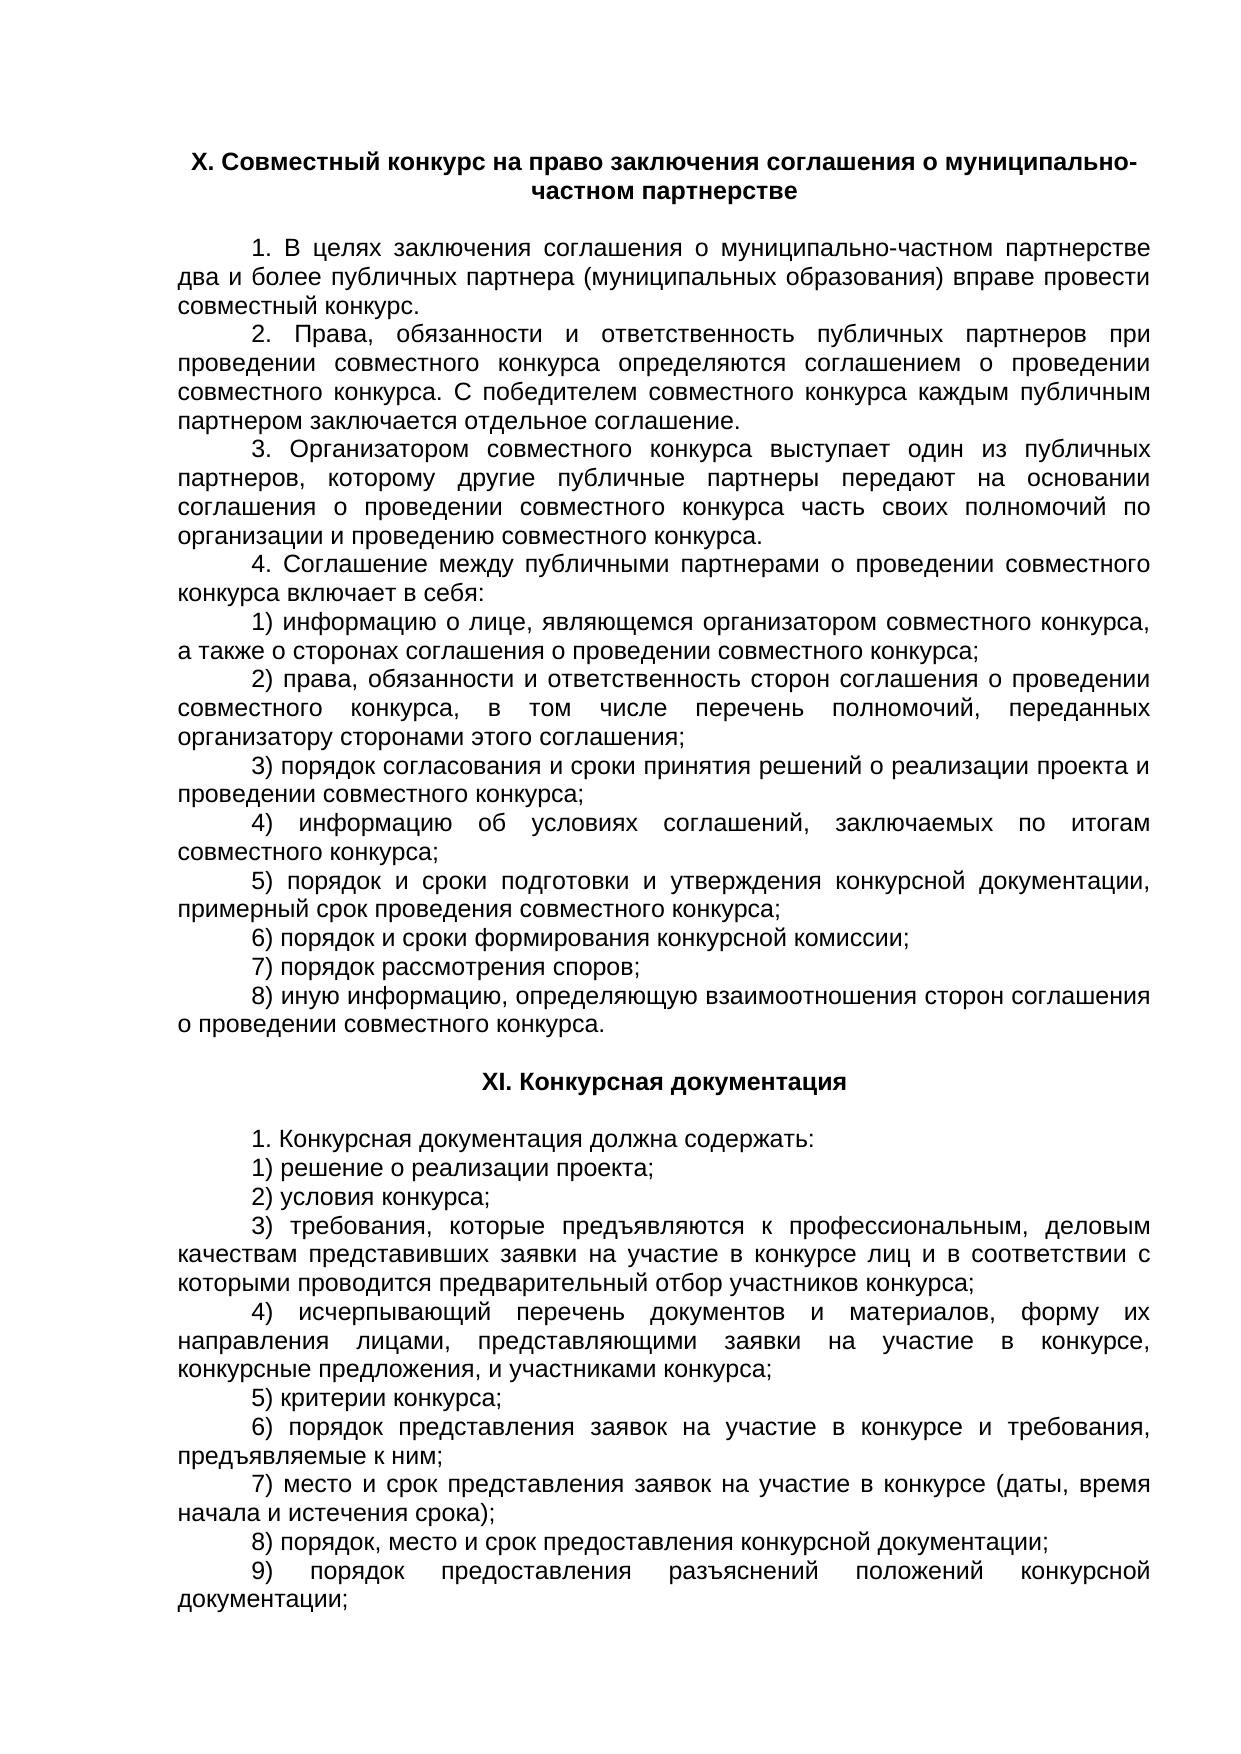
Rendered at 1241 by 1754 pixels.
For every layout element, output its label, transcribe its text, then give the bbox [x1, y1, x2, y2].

text 4. Соглашение между публичными партнерами о проведении совместного конкурса включает в себя: [177, 549, 1152, 607]
text 8) иную информацию, определяющую взаимоотношения сторон соглашения о проведении совместного конкурса. [177, 981, 1152, 1038]
text 3. Организатором совместного конкурса выступает один из публичных партнеров, которому другие публичные партнеры передают на основании соглашения о проведении совместного конкурса часть своих полномочий по организации и проведению совместного конкурса. [177, 434, 1152, 549]
text X. Совместный конкурс на право заключения соглашения о муниципально-частном партнерстве [177, 147, 1152, 204]
text 1) решение о реализации проекта; [177, 1153, 1152, 1182]
text 1. В целях заключения соглашения о муниципально-частном партнерстве два и более публичных партнера (муниципальных образования) вправе провести совместный конкурс. [177, 233, 1152, 319]
text XI. Конкурсная документация [177, 1067, 1152, 1096]
text 3) требования, которые предъявляются к профессиональным, деловым качествам представивших заявки на участие в конкурсе лиц и в соответствии с которыми проводится предварительный отбор участников конкурса; [177, 1211, 1152, 1297]
text 1. Конкурсная документация должна содержать: [177, 1124, 1152, 1153]
text 4) информацию об условиях соглашений, заключаемых по итогам совместного конкурса; [177, 808, 1152, 866]
text 8) порядок, место и срок предоставления конкурсной документации; [177, 1527, 1152, 1556]
text 1) информацию о лице, являющемся организатором совместного конкурса, а также о сторонах соглашения о проведении совместного конкурса; [177, 607, 1152, 664]
text 9) порядок предоставления разъяснений положений конкурсной документации; [177, 1556, 1152, 1613]
text 6) порядок представления заявок на участие в конкурсе и требования, предъявляемые к ним; [177, 1412, 1152, 1469]
text 7) порядок рассмотрения споров; [177, 952, 1152, 981]
text 7) место и срок представления заявок на участие в конкурсе (даты, время начала и истечения срока); [177, 1469, 1152, 1527]
text 5) критерии конкурса; [177, 1383, 1152, 1412]
text 5) порядок и сроки подготовки и утверждения конкурсной документации, примерный срок проведения совместного конкурса; [177, 866, 1152, 923]
text 4) исчерпывающий перечень документов и материалов, форму их направления лицами, представляющими заявки на участие в конкурсе, конкурсные предложения, и участниками конкурса; [177, 1297, 1152, 1383]
text 3) порядок согласования и сроки принятия решений о реализации проекта и проведении совместного конкурса; [177, 751, 1152, 808]
text 6) порядок и сроки формирования конкурсной комиссии; [177, 923, 1152, 952]
text 2) условия конкурса; [177, 1182, 1152, 1211]
text 2) права, обязанности и ответственность сторон соглашения о проведении совместного конкурса, в том числе перечень полномочий, переданных организатору сторонами этого соглашения; [177, 664, 1152, 751]
text 2. Права, обязанности и ответственность публичных партнеров при проведении совместного конкурса определяются соглашением о проведении совместного конкурса. С победителем совместного конкурса каждым публичным партнером заключается отдельное соглашение. [177, 319, 1152, 434]
